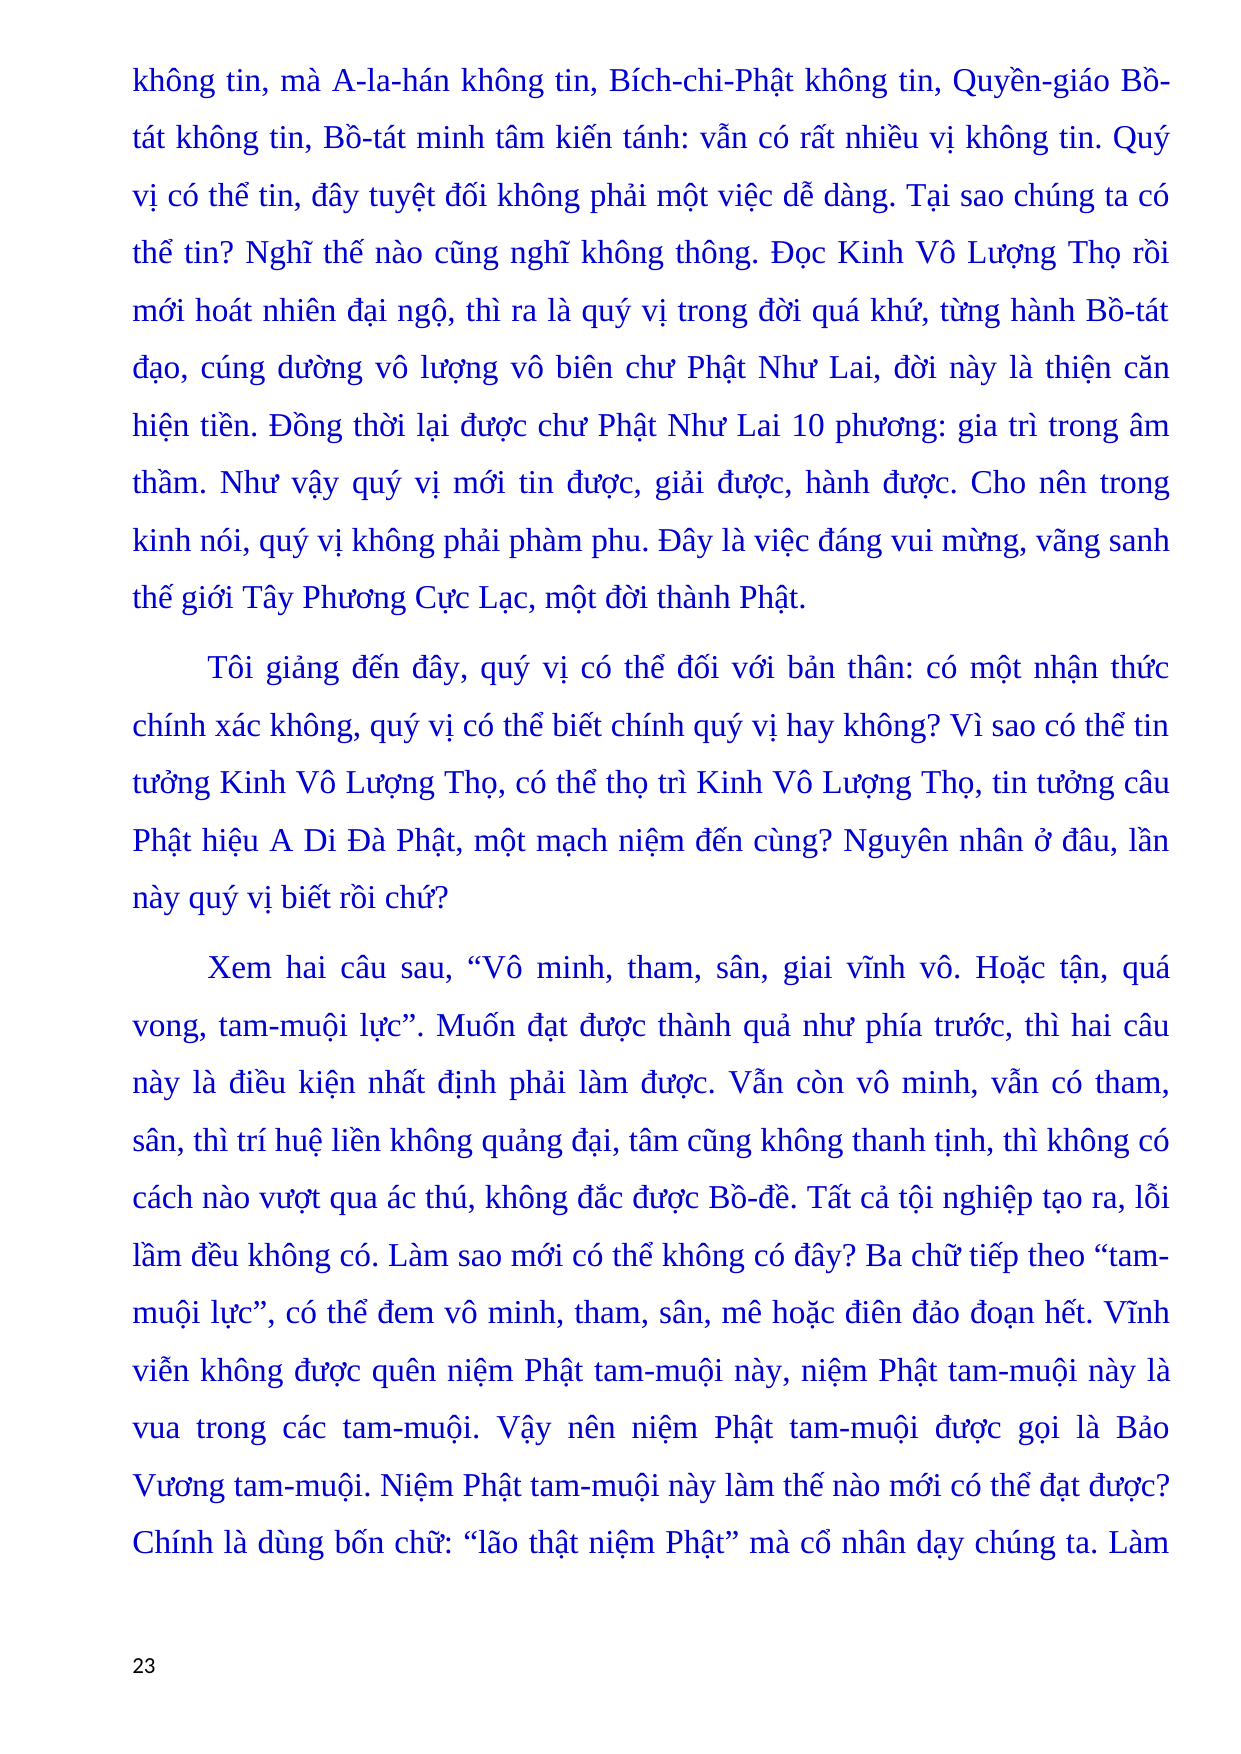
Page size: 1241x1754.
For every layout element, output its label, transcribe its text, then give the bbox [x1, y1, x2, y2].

text Tôi giảng đến đây, quý vị có thể đối với bản thân: có một nhận thức chính xác không, quý vị có thể biết chính quý vị hay không? Vì sao có thể tin tưởng Kinh Vô Lượng Thọ, có thể thọ trì Kinh Vô Lượng Thọ, tin tưởng câu Phật hiệu A Di Đà Phật, một mạch niệm đến cùng? Nguyên nhân ở đâu, lần này quý vị biết rồi chứ? [132, 647, 1172, 916]
